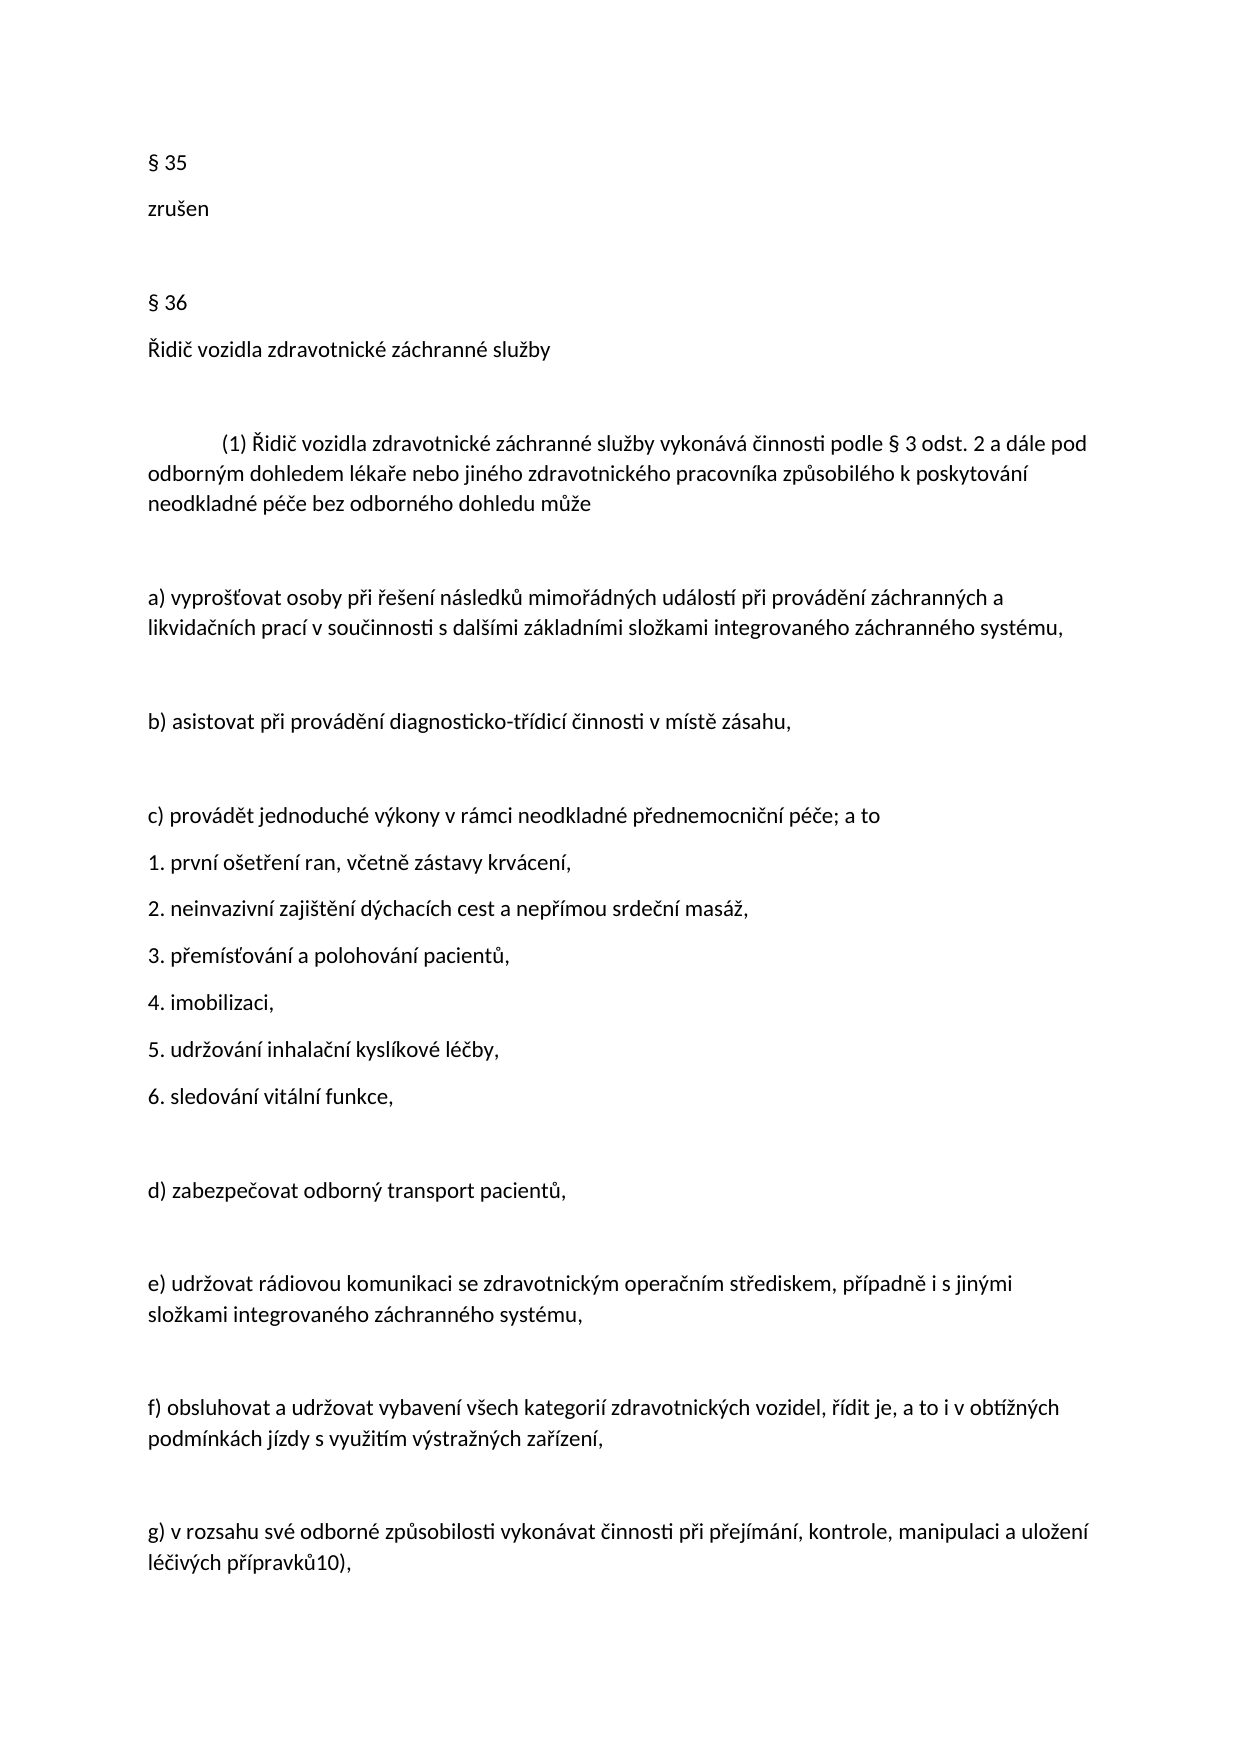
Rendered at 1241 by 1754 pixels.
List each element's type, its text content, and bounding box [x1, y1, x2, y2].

text a) vyprošťovat osoby při řešení následků mimořádných událostí při provádění záchranných a likvidačních prací v součinnosti s dalšími základními složkami integrovaného záchranného systému, [148, 583, 1093, 641]
text (1) Řidič vozidla zdravotnické záchranné služby vykonává činnosti podle § 3 odst. 2 a dále pod odborným dohledem lékaře nebo jiného zdravotnického pracovníka způsobilého k poskytování neodkladné péče bez odborného dohledu může [148, 429, 1093, 517]
text zrušen [148, 194, 1093, 222]
text e) udržovat rádiovou komunikaci se zdravotnickým operačním střediskem, případně i s jinými složkami integrovaného záchranného systému, [148, 1269, 1093, 1328]
text 1. první ošetření ran, včetně zástavy krvácení, [148, 848, 1093, 876]
text c) provádět jednoduché výkony v rámci neodkladné přednemocniční péče; a to [148, 801, 1093, 829]
text g) v rozsahu své odborné způsobilosti vykonávat činnosti při přejímání, kontrole, manipulaci a uložení léčivých přípravků10), [148, 1517, 1093, 1576]
text 2. neinvazivní zajištění dýchacích cest a nepřímou srdeční masáž, [148, 894, 1093, 922]
text b) asistovat při provádění diagnosticko-třídicí činnosti v místě zásahu, [148, 707, 1093, 735]
text 6. sledování vitální funkce, [148, 1082, 1093, 1110]
text 5. udržování inhalační kyslíkové léčby, [148, 1035, 1093, 1063]
text § 35 [148, 148, 1093, 176]
text d) zabezpečovat odborný transport pacientů, [148, 1176, 1093, 1204]
text § 36 [148, 288, 1093, 316]
text 3. přemísťování a polohování pacientů, [148, 941, 1093, 969]
text Řidič vozidla zdravotnické záchranné služby [148, 335, 1093, 363]
text 4. imobilizaci, [148, 988, 1093, 1016]
text f) obsluhovat a udržovat vybavení všech kategorií zdravotnických vozidel, řídit je, a to i v obtížných podmínkách jízdy s využitím výstražných zařízení, [148, 1393, 1093, 1452]
